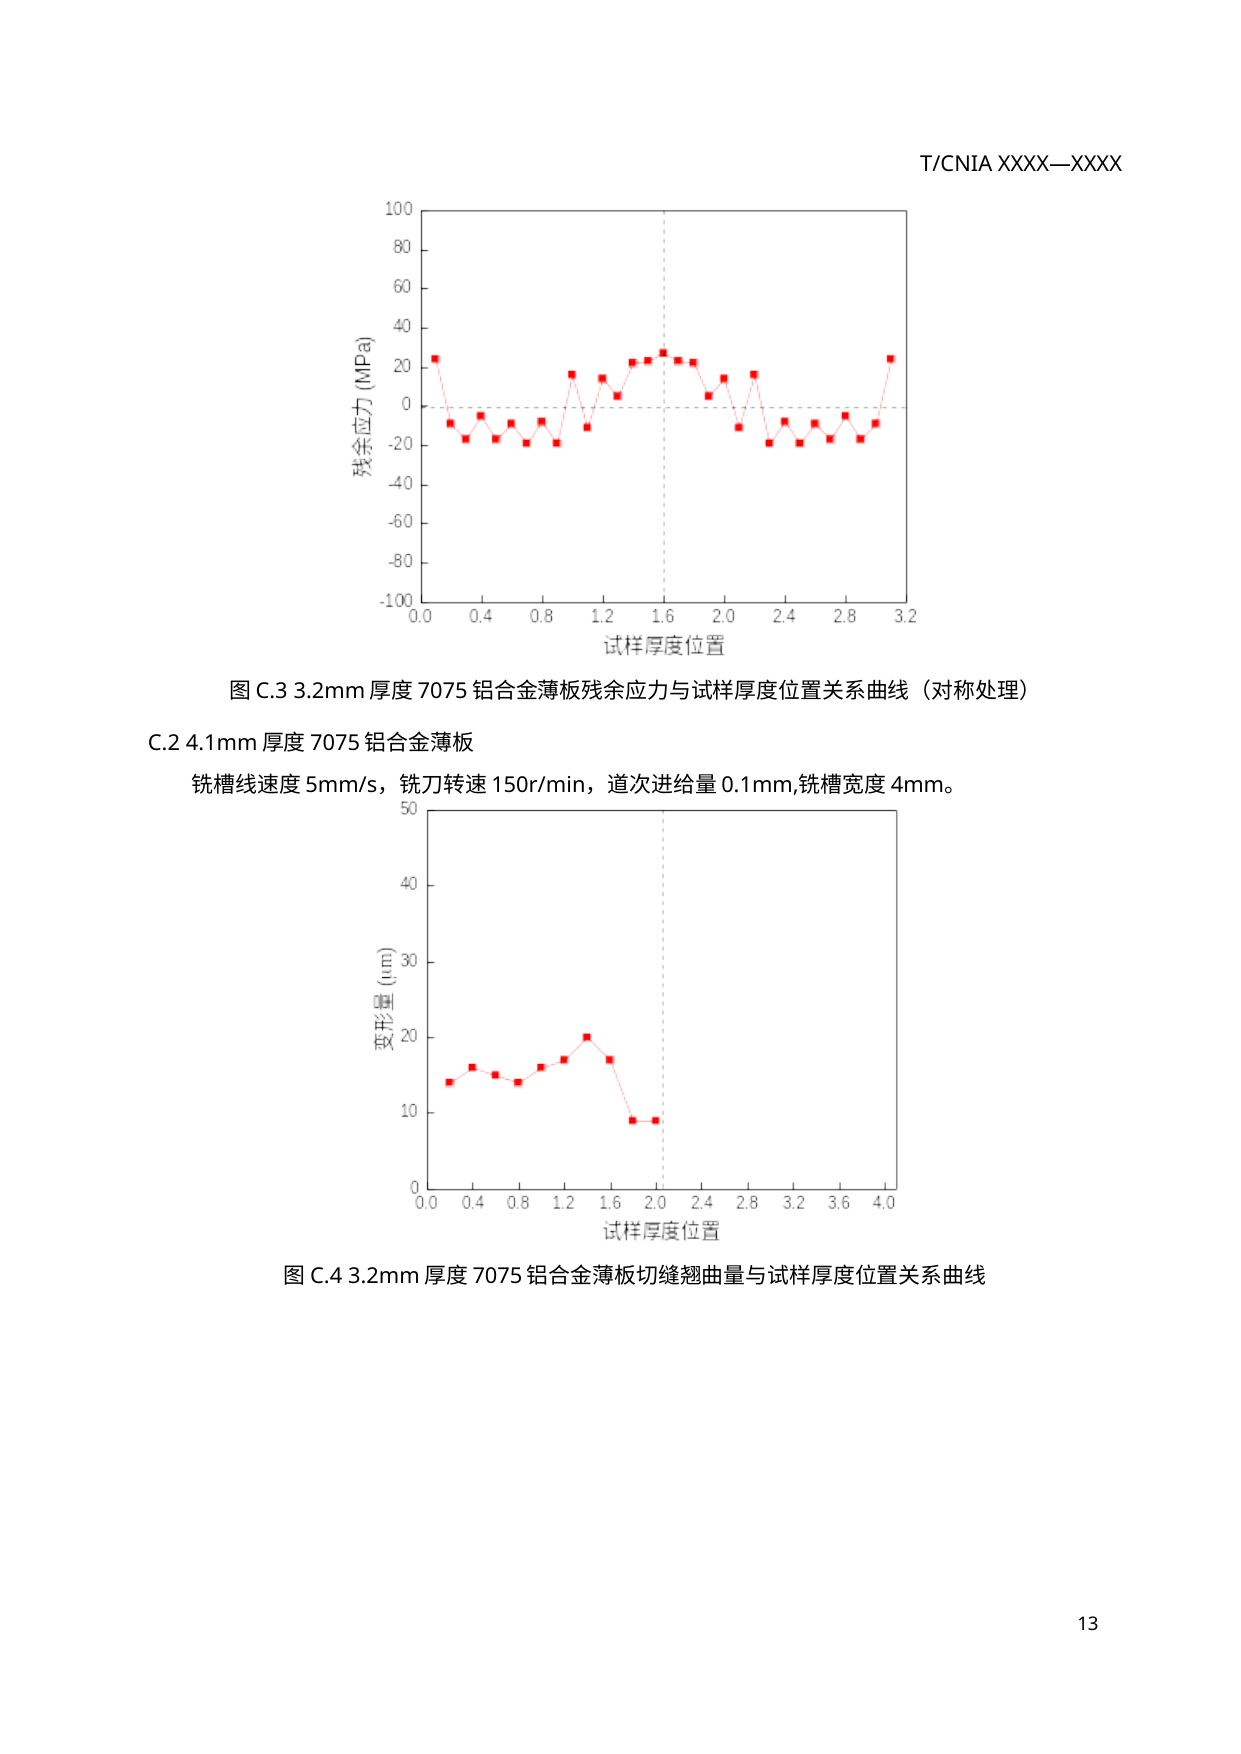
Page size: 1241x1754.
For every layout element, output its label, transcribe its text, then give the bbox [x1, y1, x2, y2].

text C.2 4.1mm厚度7075铝合金薄板 [148, 717, 1122, 759]
text 图C.3 3.2mm厚度7075铝合金薄板残余应力与试样厚度位置关系曲线（对称处理） [148, 673, 1122, 705]
text 铣槽线速度5mm/s，铣刀转速150r/min，道次进给量0.1mm,铣槽宽度4mm。 [148, 759, 1122, 801]
text 图C.4 3.2mm厚度7075铝合金薄板切缝翘曲量与试样厚度位置关系曲线 [148, 1258, 1122, 1289]
